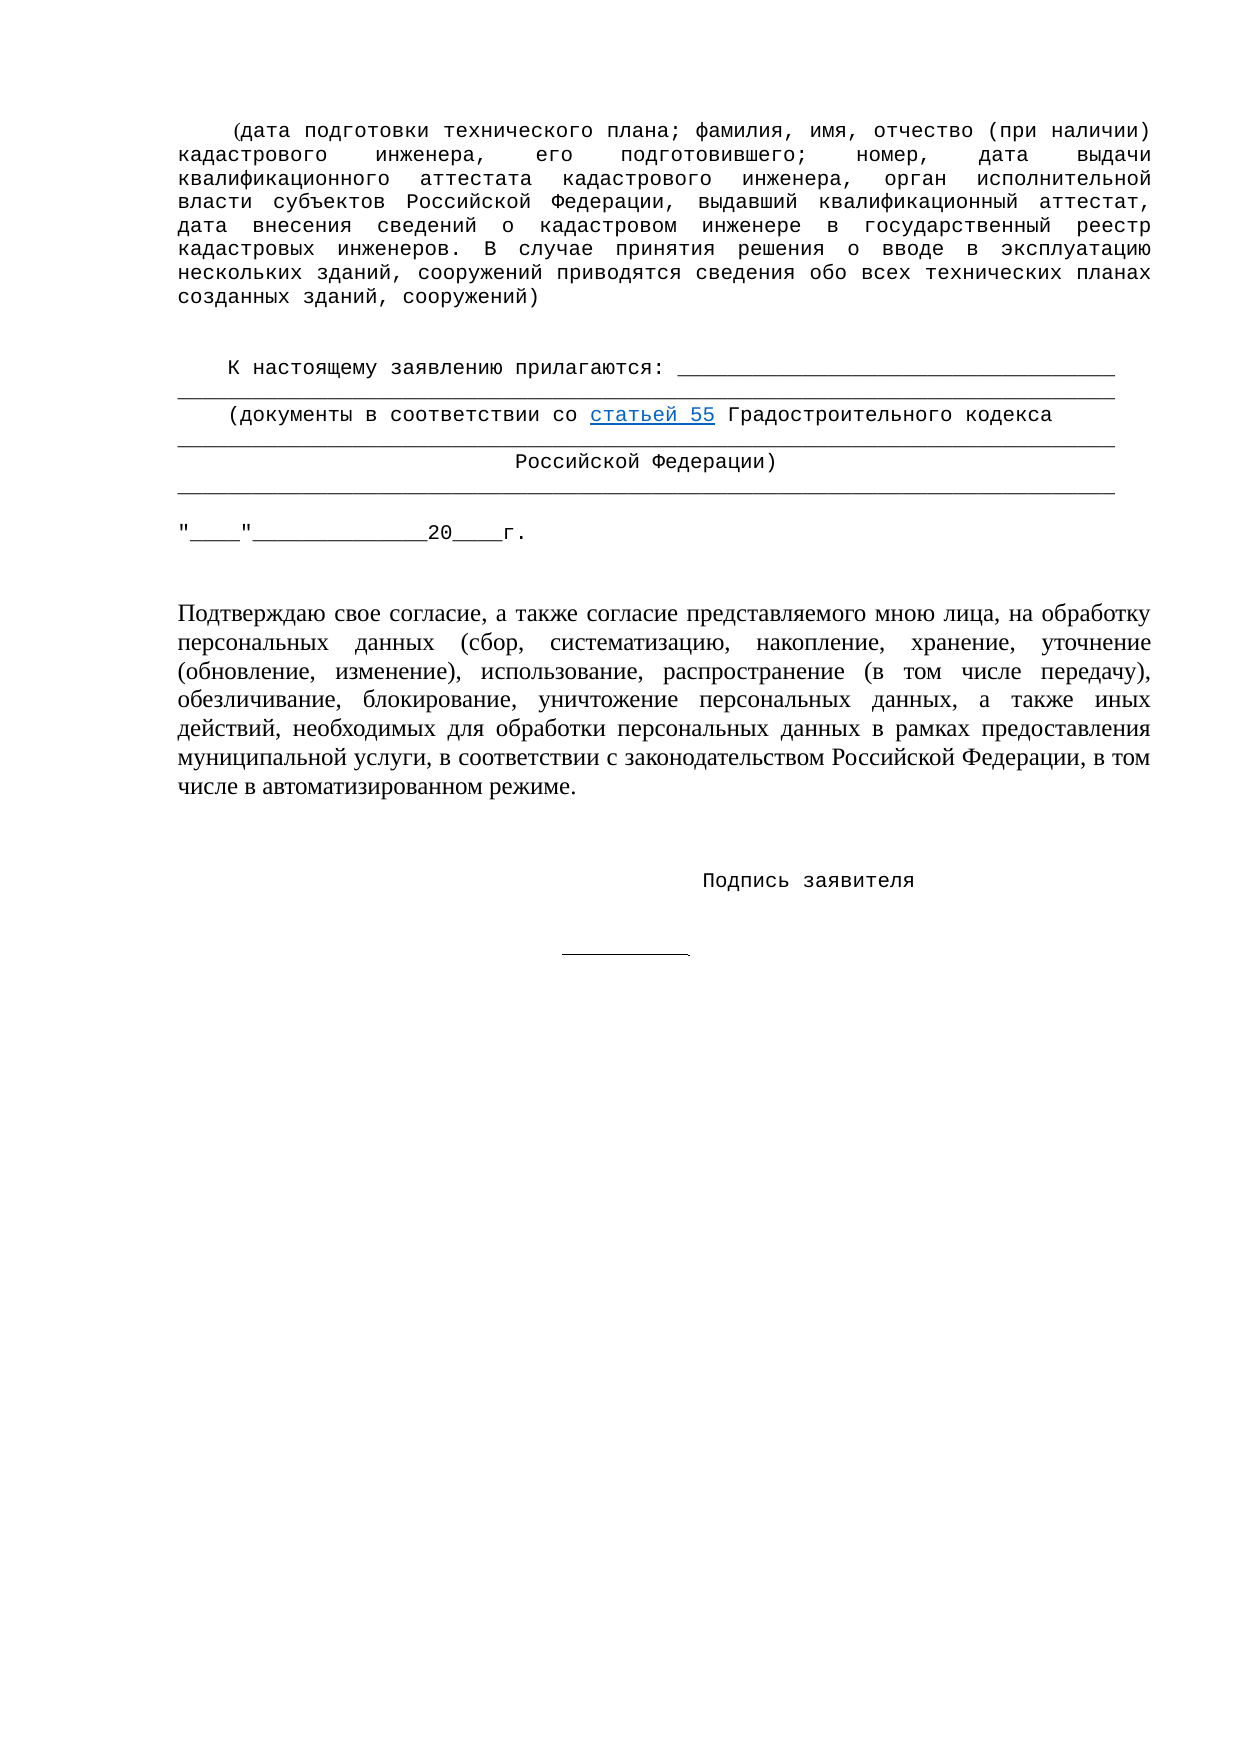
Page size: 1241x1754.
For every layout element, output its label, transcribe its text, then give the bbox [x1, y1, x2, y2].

text (дата подготовки технического плана; фамилия, имя, отчество (при наличии) кадастрового инженера, его подготовившего; номер, дата выдачи квалификационного аттестата кадастрового инженера, орган исполнительной власти субъектов Российской Федерации, выдавший квалификационный аттестат, дата внесения сведений о кадастровом инженере в государственный реестр кадастровых инженеров. В случае принятия решения о вводе в эксплуатацию нескольких зданий, сооружений приводятся сведения обо всех технических планах созданных зданий, сооружений) [177, 118, 1152, 309]
text (документы в соответствии со статьей 55 Градостроительного кодекса [177, 404, 1152, 428]
text ___________________________________________________________________________ [177, 475, 1152, 498]
text ___________________________________________________________________________ [177, 428, 1152, 451]
text ___________________________________________________________________________ [177, 380, 1152, 404]
text "____"______________20____г. [177, 522, 1152, 546]
text Подпись заявителя [177, 870, 1152, 894]
text Российской Федерации) [177, 451, 1152, 475]
text К настоящему заявлению прилагаются: ___________________________________ [177, 357, 1152, 380]
text Подтверждаю свое согласие, а также согласие представляемого мною лица, на обработку персональных данных (сбор, систематизацию, накопление, хранение, уточнение (обновление, изменение), использование, распространение (в том числе передачу), обезличивание, блокирование, уничтожение персональных данных, а также иных действий, необходимых для обработки персональных данных в рамках предоставления муниципальной услуги, в соответствии с законодательством Российской Федерации, в том числе в автоматизированном режиме. [177, 598, 1152, 799]
